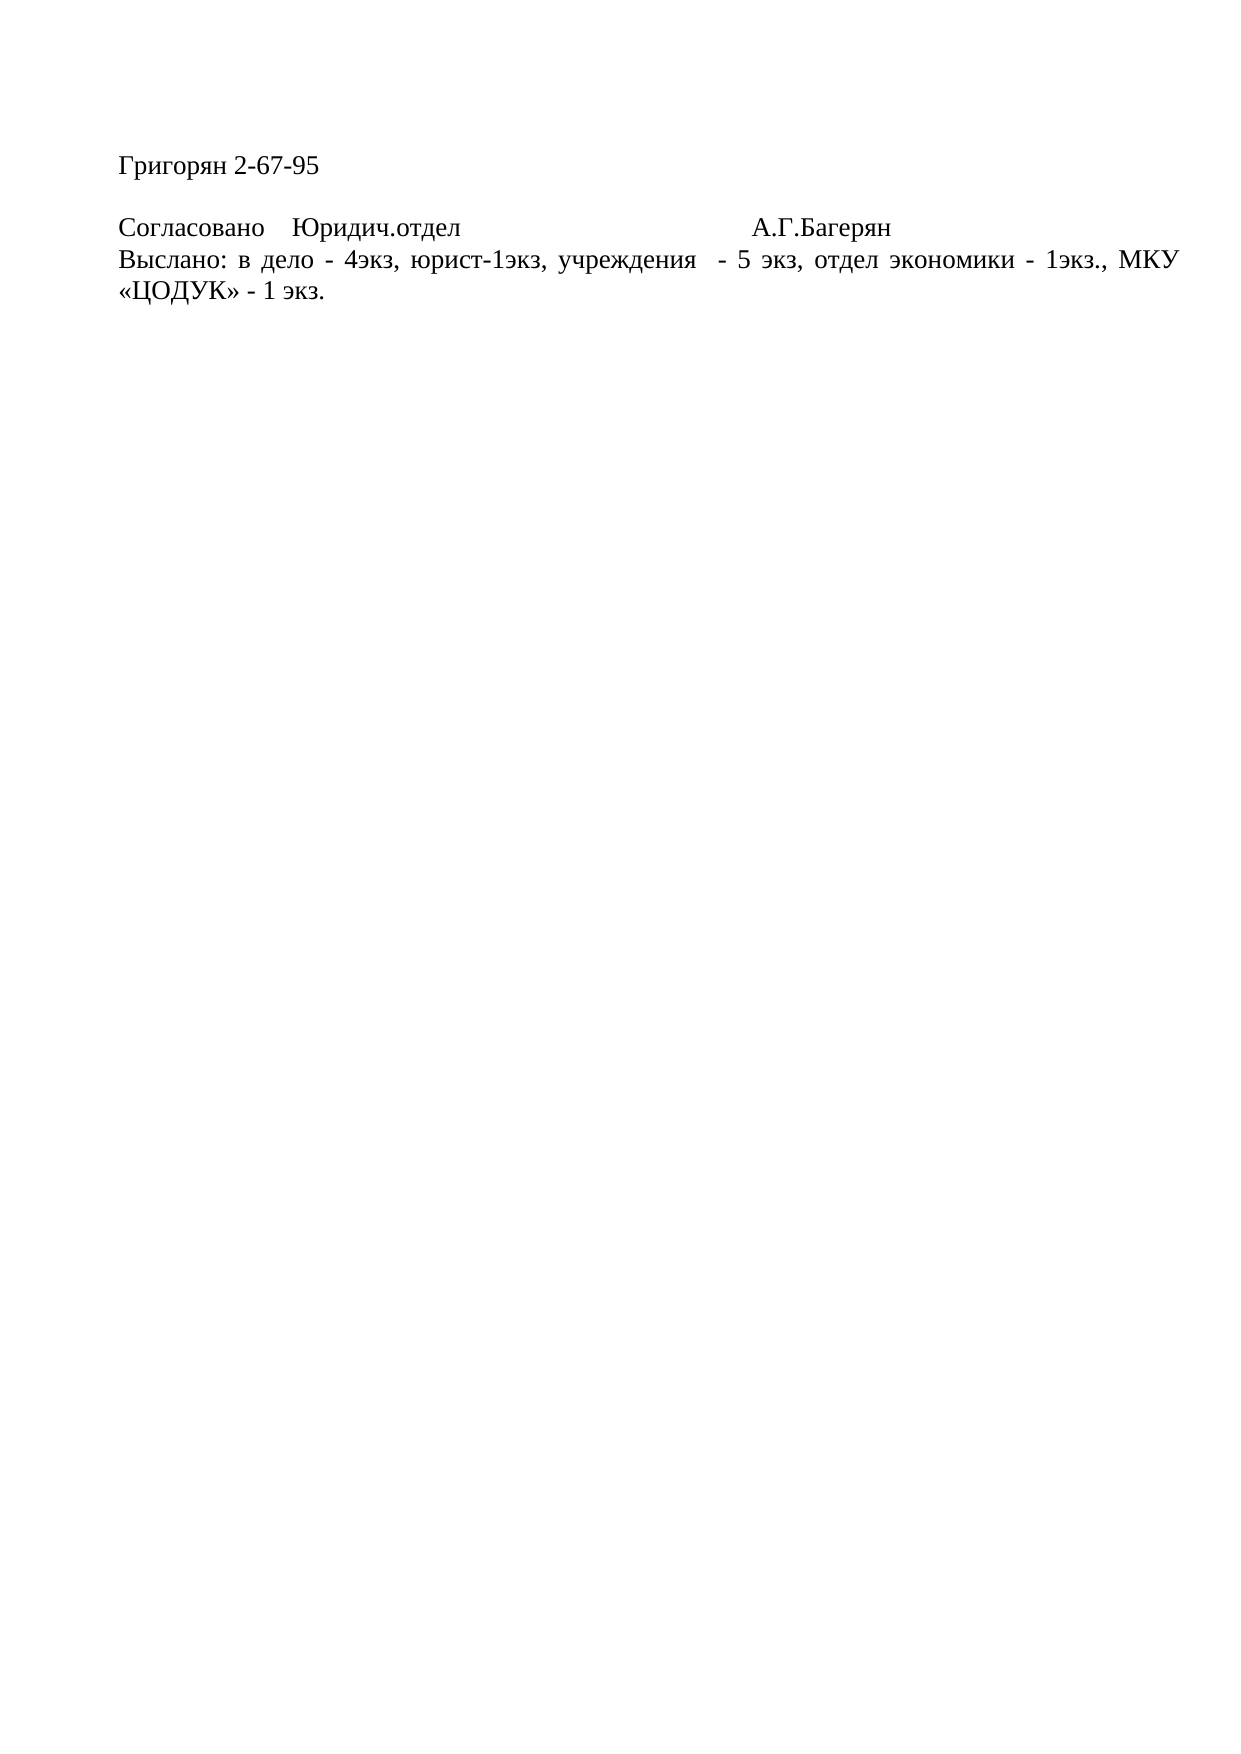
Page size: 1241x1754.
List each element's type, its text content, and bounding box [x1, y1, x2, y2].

text Согласовано Юридич.отдел А.Г.Багерян [118, 212, 1181, 243]
text Григорян 2-67-95 [118, 149, 1181, 180]
text Выслано: в дело - 4экз, юрист-1экз, учреждения - 5 экз, отдел экономики - 1экз., МКУ «ЦОДУК» - 1 экз. [118, 243, 1181, 305]
